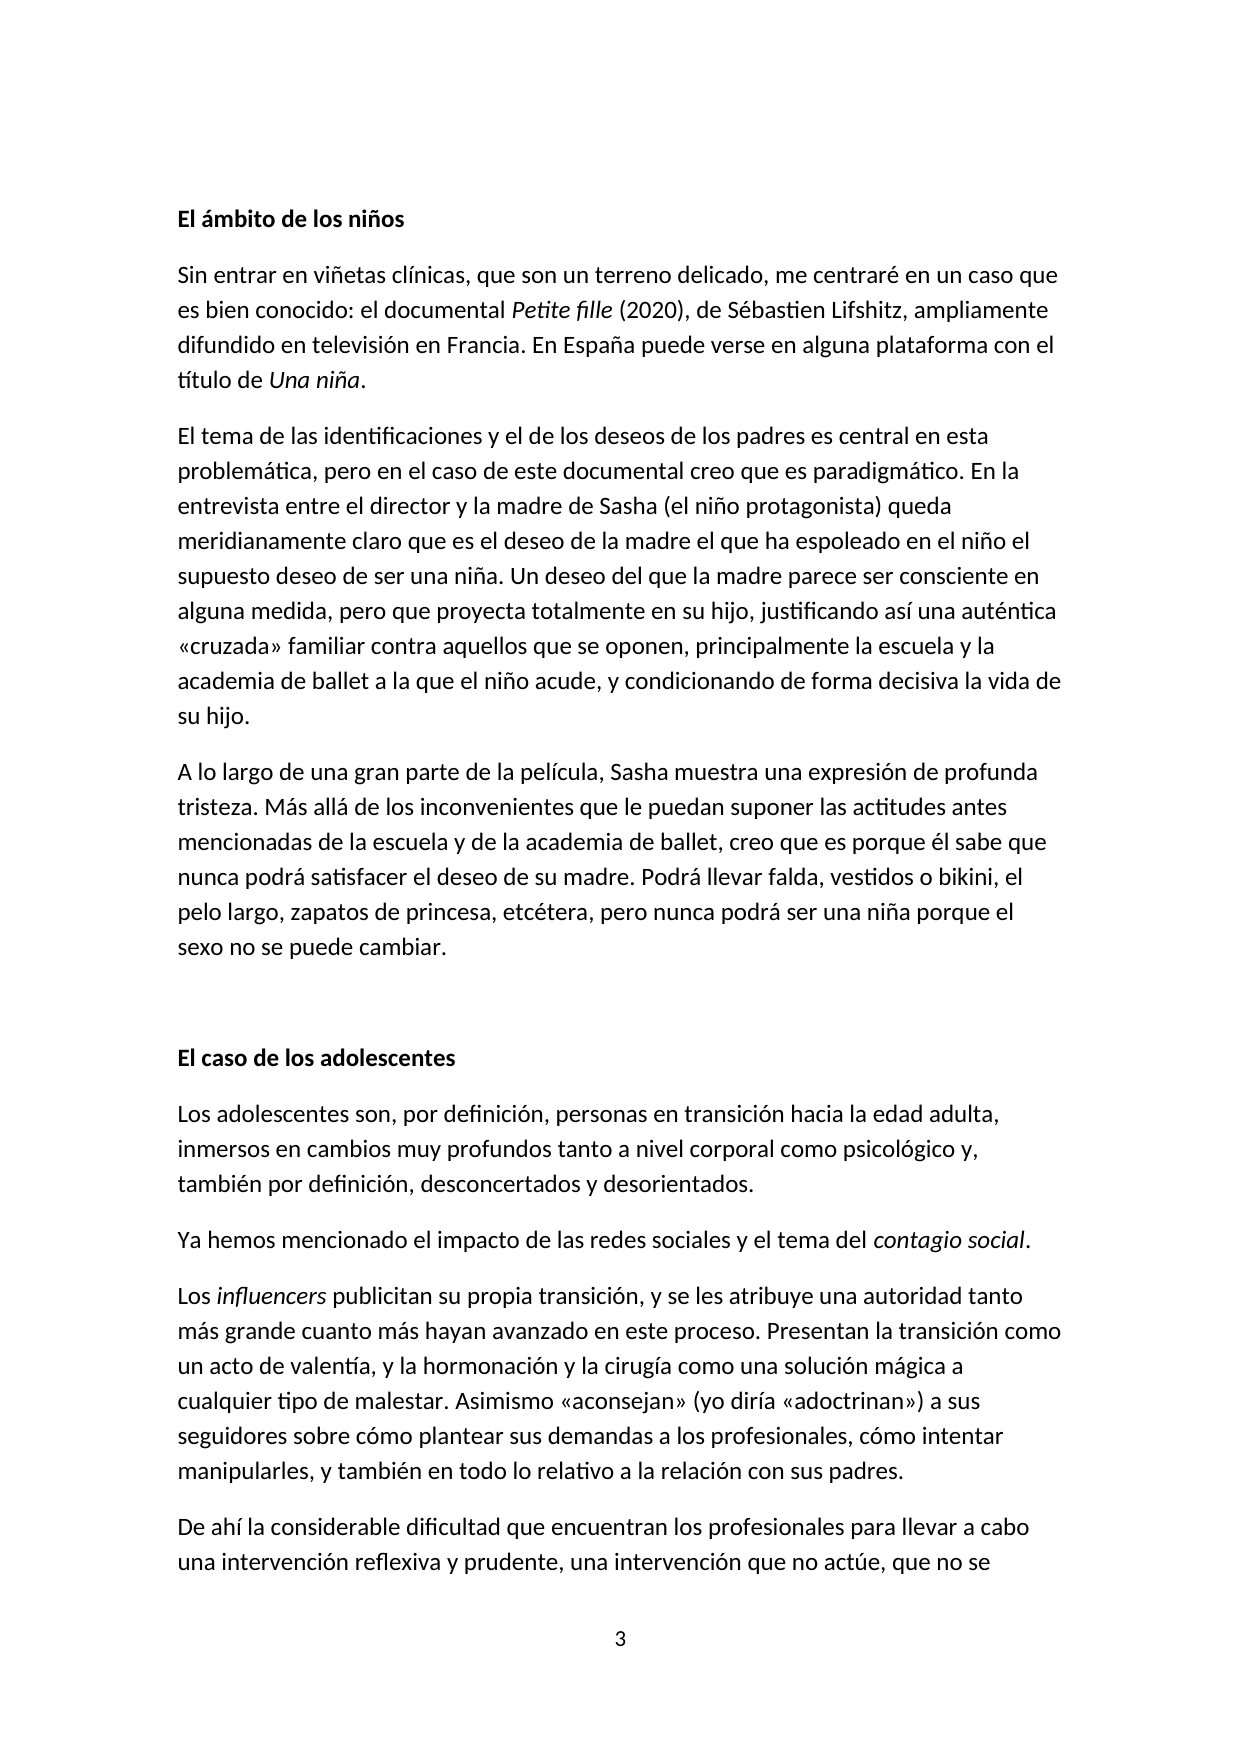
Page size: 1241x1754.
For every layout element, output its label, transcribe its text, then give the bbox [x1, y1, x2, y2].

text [177, 1511, 1063, 1576]
text Los adolescentes son, por definición, personas en transición hacia la edad adulta, inmersos en cambios muy profundos tanto a nivel corporal como psicológico y, también por definición, desconcertados y desorientados. [177, 1098, 1063, 1199]
text Sin entrar en viñetas clínicas, que son un terreno delicado, me centraré en un caso que es bien conocido: el documental Petite fille (2020), de Sébastien Lifshitz, ampliamente difundido en televisión en Francia. En España puede verse en alguna plataforma con el título de Una niña. [177, 259, 1063, 395]
text El tema de las identificaciones y el de los deseos de los padres es central en esta problemática, pero en el caso de este documental creo que es paradigmático. En la entrevista entre el director y la madre de Sasha (el niño protagonista) queda meridianamente claro que es el deseo de la madre el que ha espoleado en el niño el supuesto deseo de ser una niña. Un deseo del que la madre parece ser consciente en alguna medida, pero que proyecta totalmente en su hijo, justificando así una auténtica «cruzada» familiar contra aquellos que se oponen, principalmente la escuela y la academia de ballet a la que el niño acude, y condicionando de forma decisiva la vida de su hijo. [177, 420, 1063, 731]
text El ámbito de los niños [177, 203, 1063, 234]
text Los influencers publicitan su propia transición, y se les atribuye una autoridad tanto más grande cuanto más hayan avanzado en este proceso. Presentan la transición como un acto de valentía, y la hormonación y la cirugía como una solución mágica a cualquier tipo de malestar. Asimismo «aconsejan» (yo diría «adoctrinan») a sus seguidores sobre cómo plantear sus demandas a los profesionales, cómo intentar manipularles, y también en todo lo relativo a la relación con sus padres. [177, 1280, 1063, 1486]
text El caso de los adolescentes [177, 1043, 1063, 1073]
text A lo largo de una gran parte de la película, Sasha muestra una expresión de profunda tristeza. Más allá de los inconvenientes que le puedan suponer las actitudes antes mencionadas de la escuela y de la academia de ballet, creo que es porque él sabe que nunca podrá satisfacer el deseo de su madre. Podrá llevar falda, vestidos o bikini, el pelo largo, zapatos de princesa, etcétera, pero nunca podrá ser una niña porque el sexo no se puede cambiar. [177, 756, 1063, 961]
text Ya hemos mencionado el impacto de las redes sociales y el tema del contagio social. [177, 1224, 1063, 1255]
